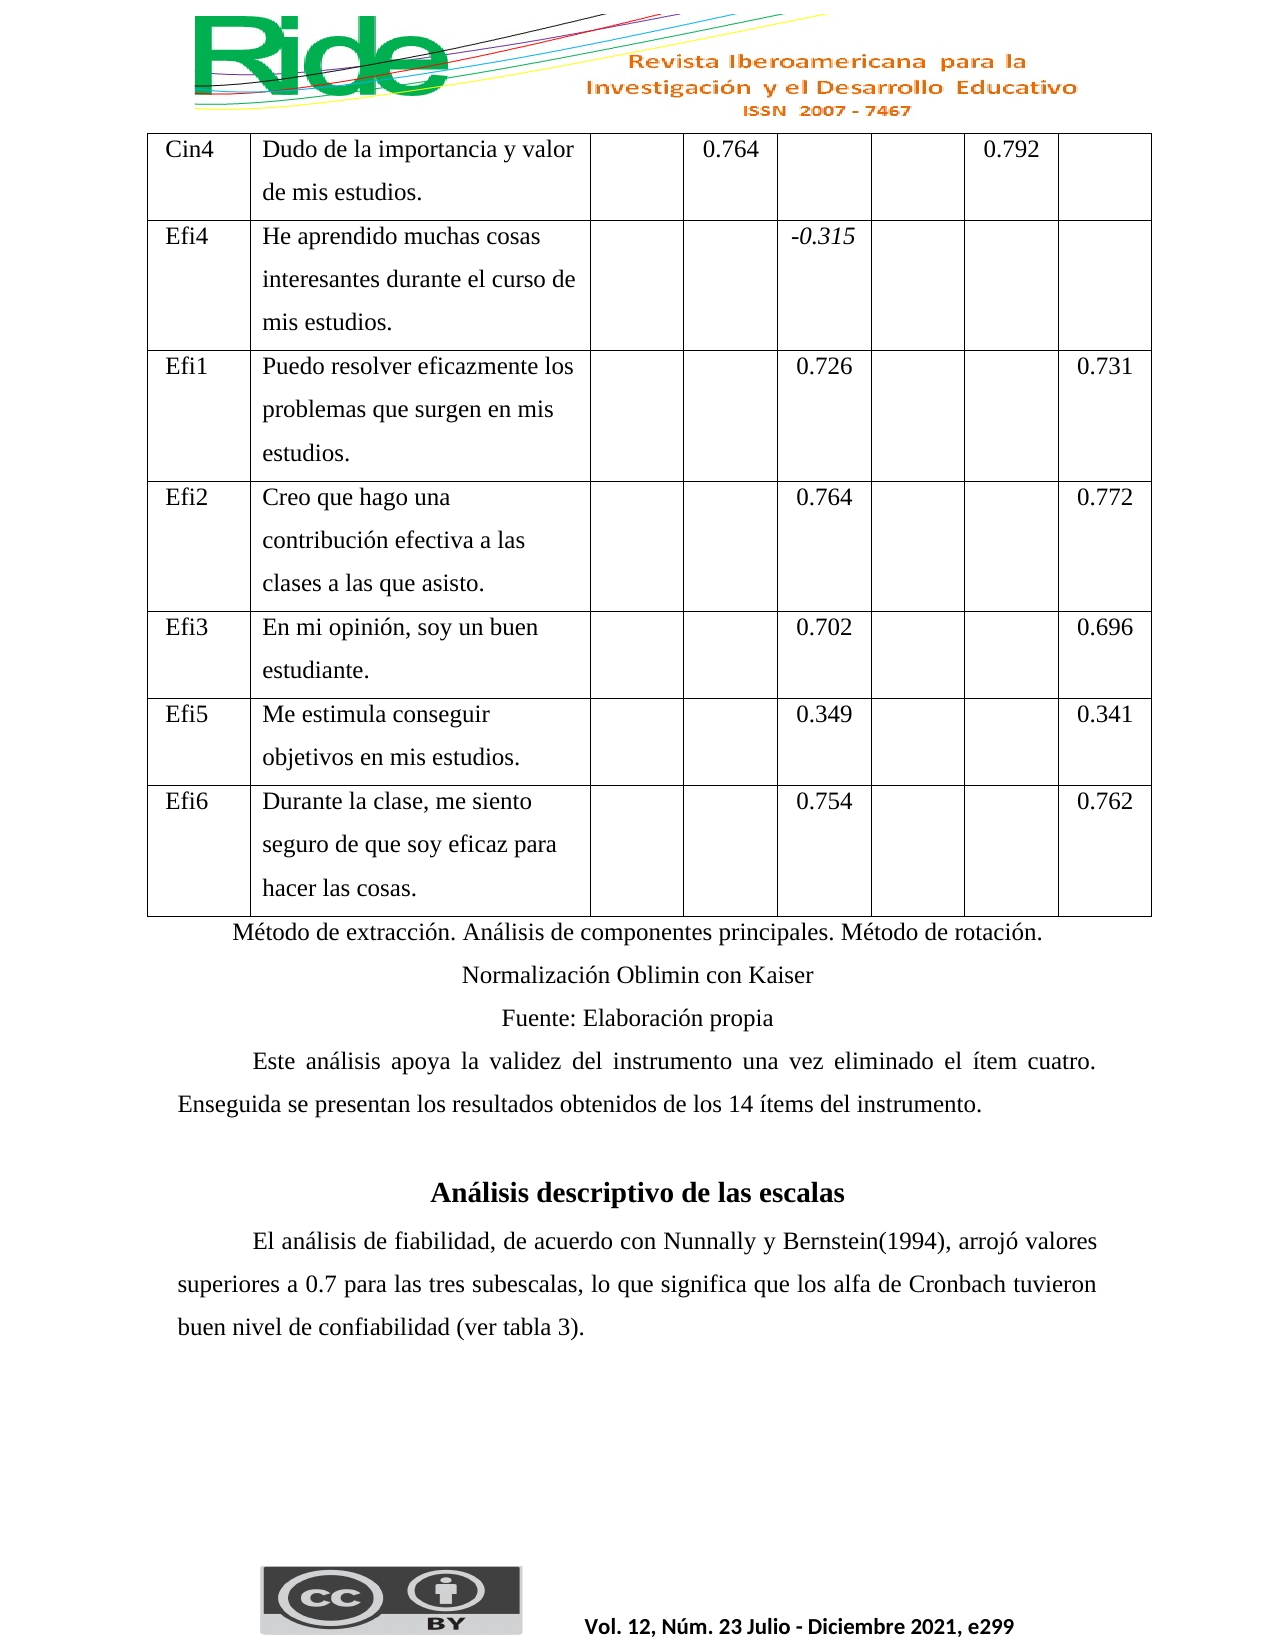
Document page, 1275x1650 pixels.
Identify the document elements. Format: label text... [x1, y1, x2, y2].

table_cell Durante la clase, me siento seguro de que soy eficaz para hacer las cosas. [251, 786, 590, 916]
table_cell [965, 351, 1058, 481]
table_cell [684, 612, 777, 698]
table_cell [591, 482, 683, 611]
table_cell Me estimula conseguir objetivos en mis estudios. [251, 699, 590, 785]
table_cell [591, 786, 683, 916]
table_cell He aprendido muchas cosas interesantes durante el curso de mis estudios. [251, 221, 590, 350]
text Método de extracción. Análisis de componentes principales. Método de rotación. Normalización Oblimin con Kaiser [177, 917, 1098, 989]
text Fuente: Elaboración propia [177, 1003, 1098, 1032]
table_cell [872, 482, 964, 611]
table_cell [591, 351, 683, 481]
table_cell [1059, 221, 1151, 350]
table_cell Efi5 [148, 699, 250, 785]
table_cell [684, 351, 777, 481]
text Este análisis apoya la validez del instrumento una vez eliminado el ítem cuatro. Enseguida se presentan los resultados obtenidos de los 14 ítems del instrumento. [177, 1046, 1098, 1118]
table_cell En mi opinión, soy un buen estudiante. [251, 612, 590, 698]
table_cell -0.315 [778, 221, 871, 350]
table_cell [684, 699, 777, 785]
table_cell 0.772 [1059, 482, 1151, 611]
table_cell Creo que hago una contribución efectiva a las clases a las que asisto. [251, 482, 590, 611]
table_cell 0.792 [965, 134, 1058, 220]
table_cell [965, 221, 1058, 350]
table_cell Efi6 [148, 786, 250, 916]
table_cell Cin4 [148, 134, 250, 220]
table_cell [872, 221, 964, 350]
table_cell [684, 221, 777, 350]
table_cell Dudo de la importancia y valor de mis estudios. [251, 134, 590, 220]
table_cell [872, 612, 964, 698]
table_cell Efi4 [148, 221, 250, 350]
table_cell 0.702 [778, 612, 871, 698]
table_cell [965, 699, 1058, 785]
table_cell [965, 786, 1058, 916]
table_cell [684, 786, 777, 916]
table_cell 0.726 [778, 351, 871, 481]
subtitle Análisis descriptivo de las escalas [177, 1176, 1098, 1209]
table_cell 0.341 [1059, 699, 1151, 785]
table_cell Efi3 [148, 612, 250, 698]
table_cell 0.754 [778, 786, 871, 916]
table_cell 0.762 [1059, 786, 1151, 916]
table_cell 0.764 [778, 482, 871, 611]
picture [194, 14, 1081, 119]
table_cell [778, 134, 871, 220]
table_cell [591, 612, 683, 698]
table_cell Puedo resolver eficazmente los problemas que surgen en mis estudios. [251, 351, 590, 481]
table_cell [591, 221, 683, 350]
table_cell [591, 699, 683, 785]
picture [260, 1566, 523, 1635]
table_cell 0.349 [778, 699, 871, 785]
table_cell [872, 699, 964, 785]
table_cell [872, 351, 964, 481]
table_cell [872, 786, 964, 916]
table_cell [684, 482, 777, 611]
table_cell [591, 134, 683, 220]
table_cell [965, 612, 1058, 698]
table_cell 0.731 [1059, 351, 1151, 481]
table_cell Efi1 [148, 351, 250, 481]
table_cell [872, 134, 964, 220]
table_cell 0.696 [1059, 612, 1151, 698]
table_cell [1059, 134, 1151, 220]
text El análisis de fiabilidad, de acuerdo con Nunnally y Bernstein(1994), arrojó valores superiores a 0.7 para las tres subescalas, lo que significa que los alfa de Cronbach tuvieron buen nivel de confiabilidad (ver tabla 3). [177, 1226, 1098, 1341]
table_cell 0.764 [684, 134, 777, 220]
table_cell [965, 482, 1058, 611]
table_cell Efi2 [148, 482, 250, 611]
